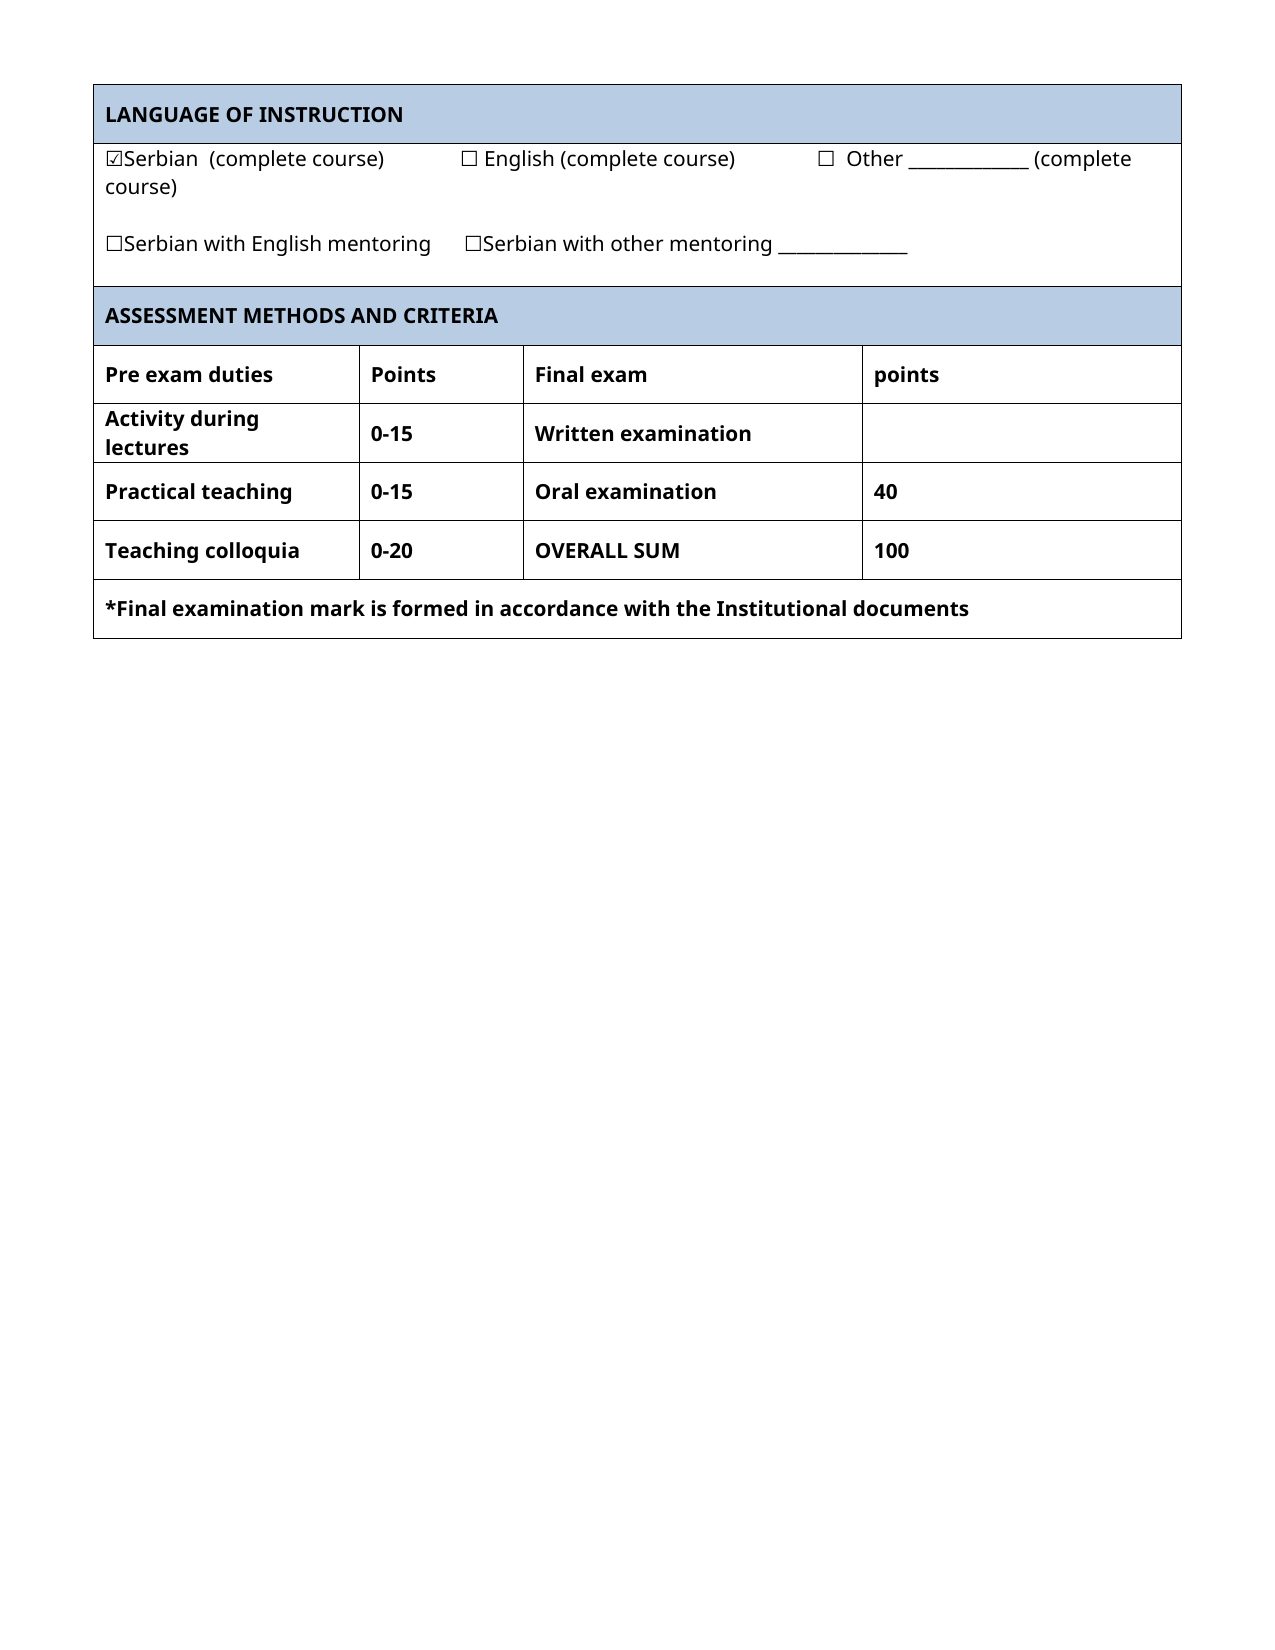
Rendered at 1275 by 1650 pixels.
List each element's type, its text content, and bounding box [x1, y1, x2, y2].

table_cell Final exam [524, 346, 862, 403]
table_cell LANGUAGE OF INSTRUCTION [94, 85, 1181, 143]
table_cell 0-20 [360, 521, 523, 579]
table_cell Practical teaching [94, 463, 359, 520]
table_cell 0-15 [360, 463, 523, 520]
table_cell Serbian (complete course) English (complete course) Other _____________ (complete course) Serbian with English mentoring Serbian with other mentoring ______________ [94, 144, 1181, 286]
table_cell 0-15 [360, 404, 523, 462]
table_cell [863, 404, 1181, 462]
table_cell Pre exam duties [94, 346, 359, 403]
table_cell points [863, 346, 1181, 403]
table_cell Points [360, 346, 523, 403]
table_cell Activity during lectures [94, 404, 359, 462]
table_cell OVERALL SUM [524, 521, 862, 579]
table_cell 100 [863, 521, 1181, 579]
table_cell *Final examination mark is formed in accordance with the Institutional documents [94, 580, 1181, 637]
table_cell Teaching colloquia [94, 521, 359, 579]
table_cell ASSESSMENT METHODS AND CRITERIA [94, 287, 1181, 345]
table_cell 40 [863, 463, 1181, 520]
table_cell Written examination [524, 404, 862, 462]
table_cell Oral examination [524, 463, 862, 520]
